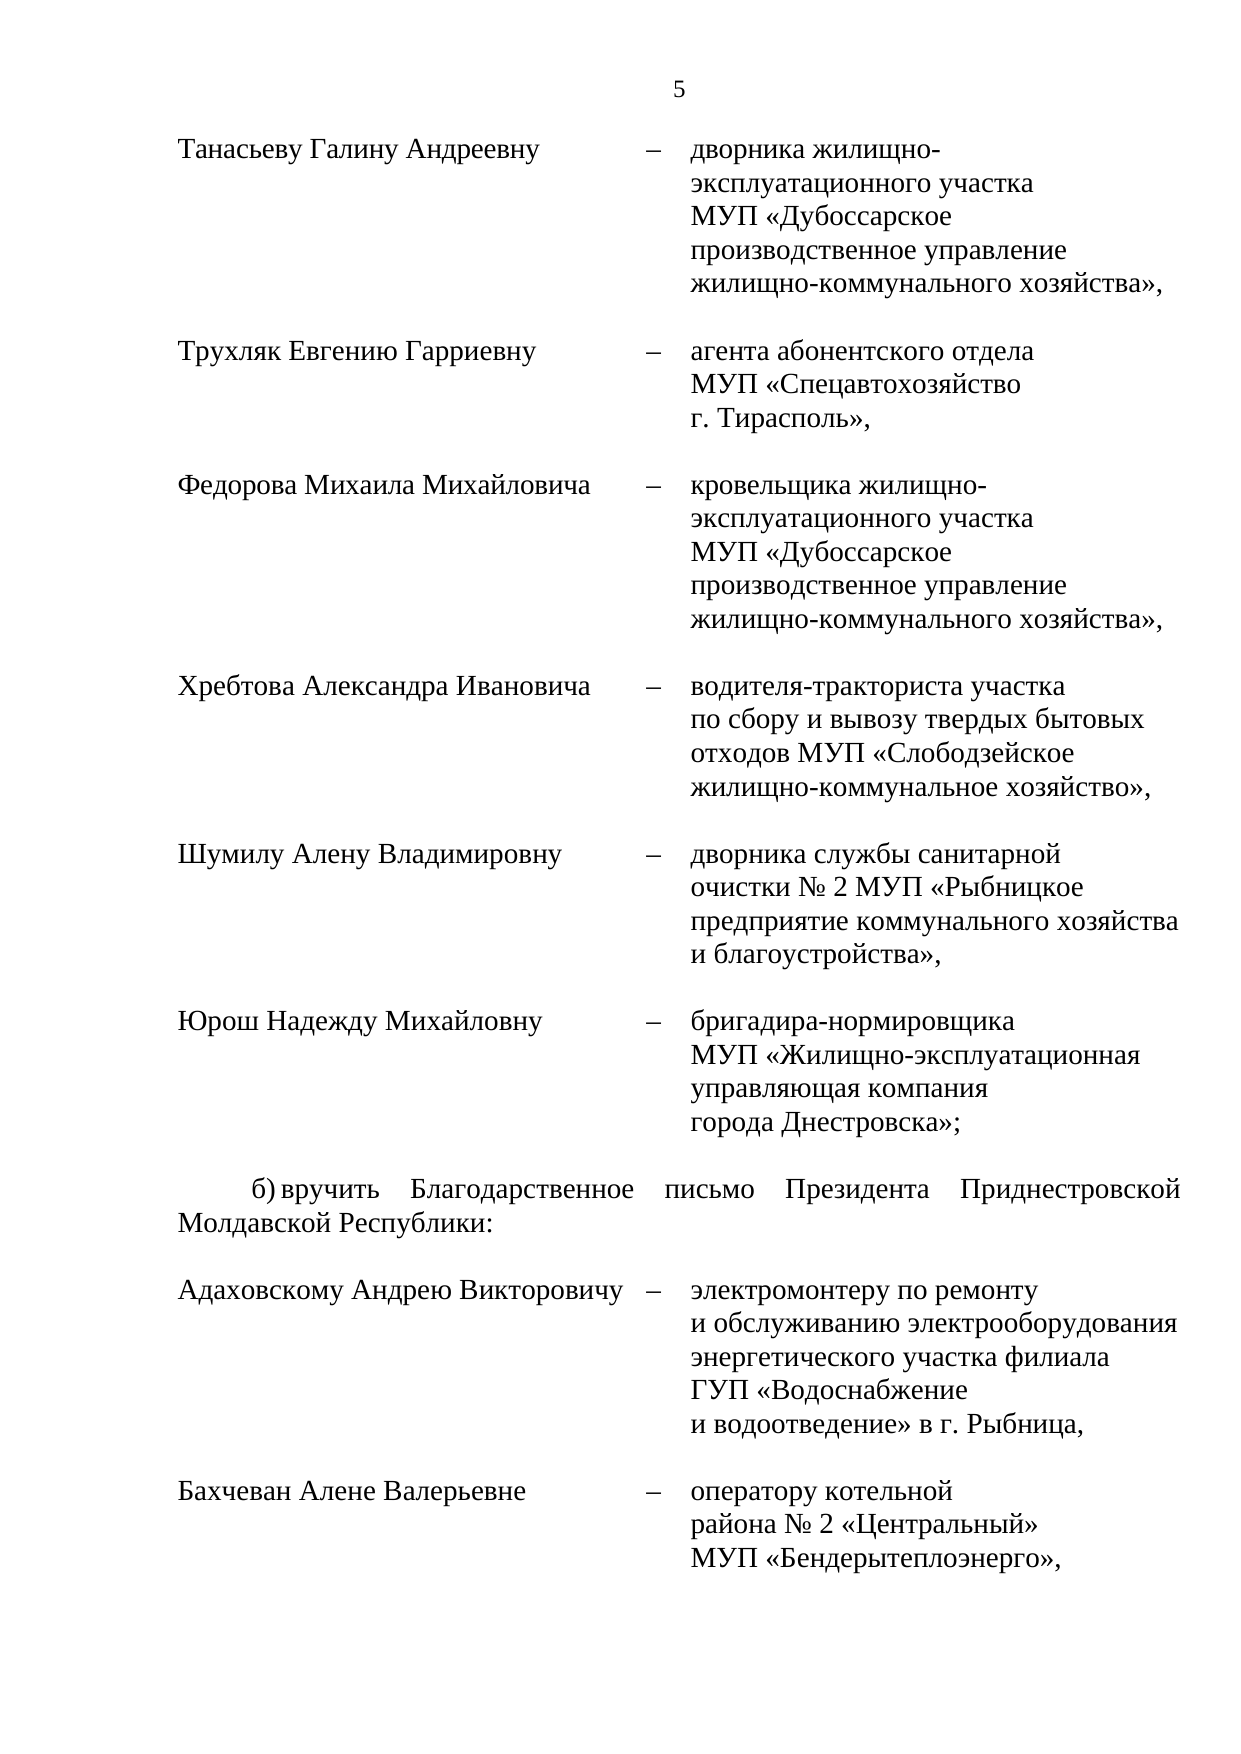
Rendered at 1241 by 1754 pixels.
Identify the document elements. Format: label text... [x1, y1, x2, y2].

table_header Адаховскому Андрею Викторовичу [166, 1272, 635, 1473]
table_cell – [635, 131, 679, 333]
table_cell кровельщика жилищно-эксплуатационного участка МУП «Дубоссарское производственное управление жилищно-коммунального хозяйства», [679, 467, 1192, 668]
table_cell бригадира-нормировщика МУП «Жилищно-эксплуатационная управляющая компания города Днестровска»; [679, 1004, 1192, 1138]
table_header – [635, 1272, 679, 1473]
table_cell – [635, 467, 679, 668]
table_cell дворника жилищно-эксплуатационного участка МУП «Дубоссарское производственное управление жилищно-коммунального хозяйства», [679, 131, 1192, 333]
table_cell Федорова Михаила Михайловича [166, 467, 635, 668]
table_header электромонтеру по ремонту и обслуживанию электрооборудования энергетического участка филиала ГУП «Водоснабжение и водоотведение» в г. Рыбница, [679, 1272, 1192, 1473]
table_cell – [635, 1473, 679, 1607]
table_cell оператору котельной района № 2 «Центральный» МУП «Бендерытеплоэнерго», [679, 1473, 1192, 1607]
table_cell Шумилу Алену Владимировну [166, 836, 635, 1003]
table_cell водителя-тракториста участка по сбору и вывозу твердых бытовых отходов МУП «Слободзейское жилищно-коммунальное хозяйство», [679, 668, 1192, 836]
table_cell дворника службы санитарной очистки № 2 МУП «Рыбницкое предприятие коммунального хозяйства и благоустройства», [679, 836, 1192, 1003]
table_cell Бахчеван Алене Валерьевне [166, 1473, 635, 1607]
table_cell Юрош Надежду Михайловну [166, 1004, 635, 1138]
table_cell – [635, 836, 679, 1003]
table_cell Трухляк Евгению Гарриевну [166, 333, 635, 467]
list вручить Благодарственное письмо Президента Приднестровской Молдавской Республики: [177, 1171, 1181, 1238]
table_cell Хребтова Александра Ивановича [166, 668, 635, 836]
table_cell – [635, 668, 679, 836]
table_cell – [635, 1004, 679, 1138]
table_cell – [635, 333, 679, 467]
table_cell агента абонентского отдела МУП «Спецавтохозяйство г. Тирасполь», [679, 333, 1192, 467]
table_cell Танасьеву Галину Андреевну [166, 131, 635, 333]
